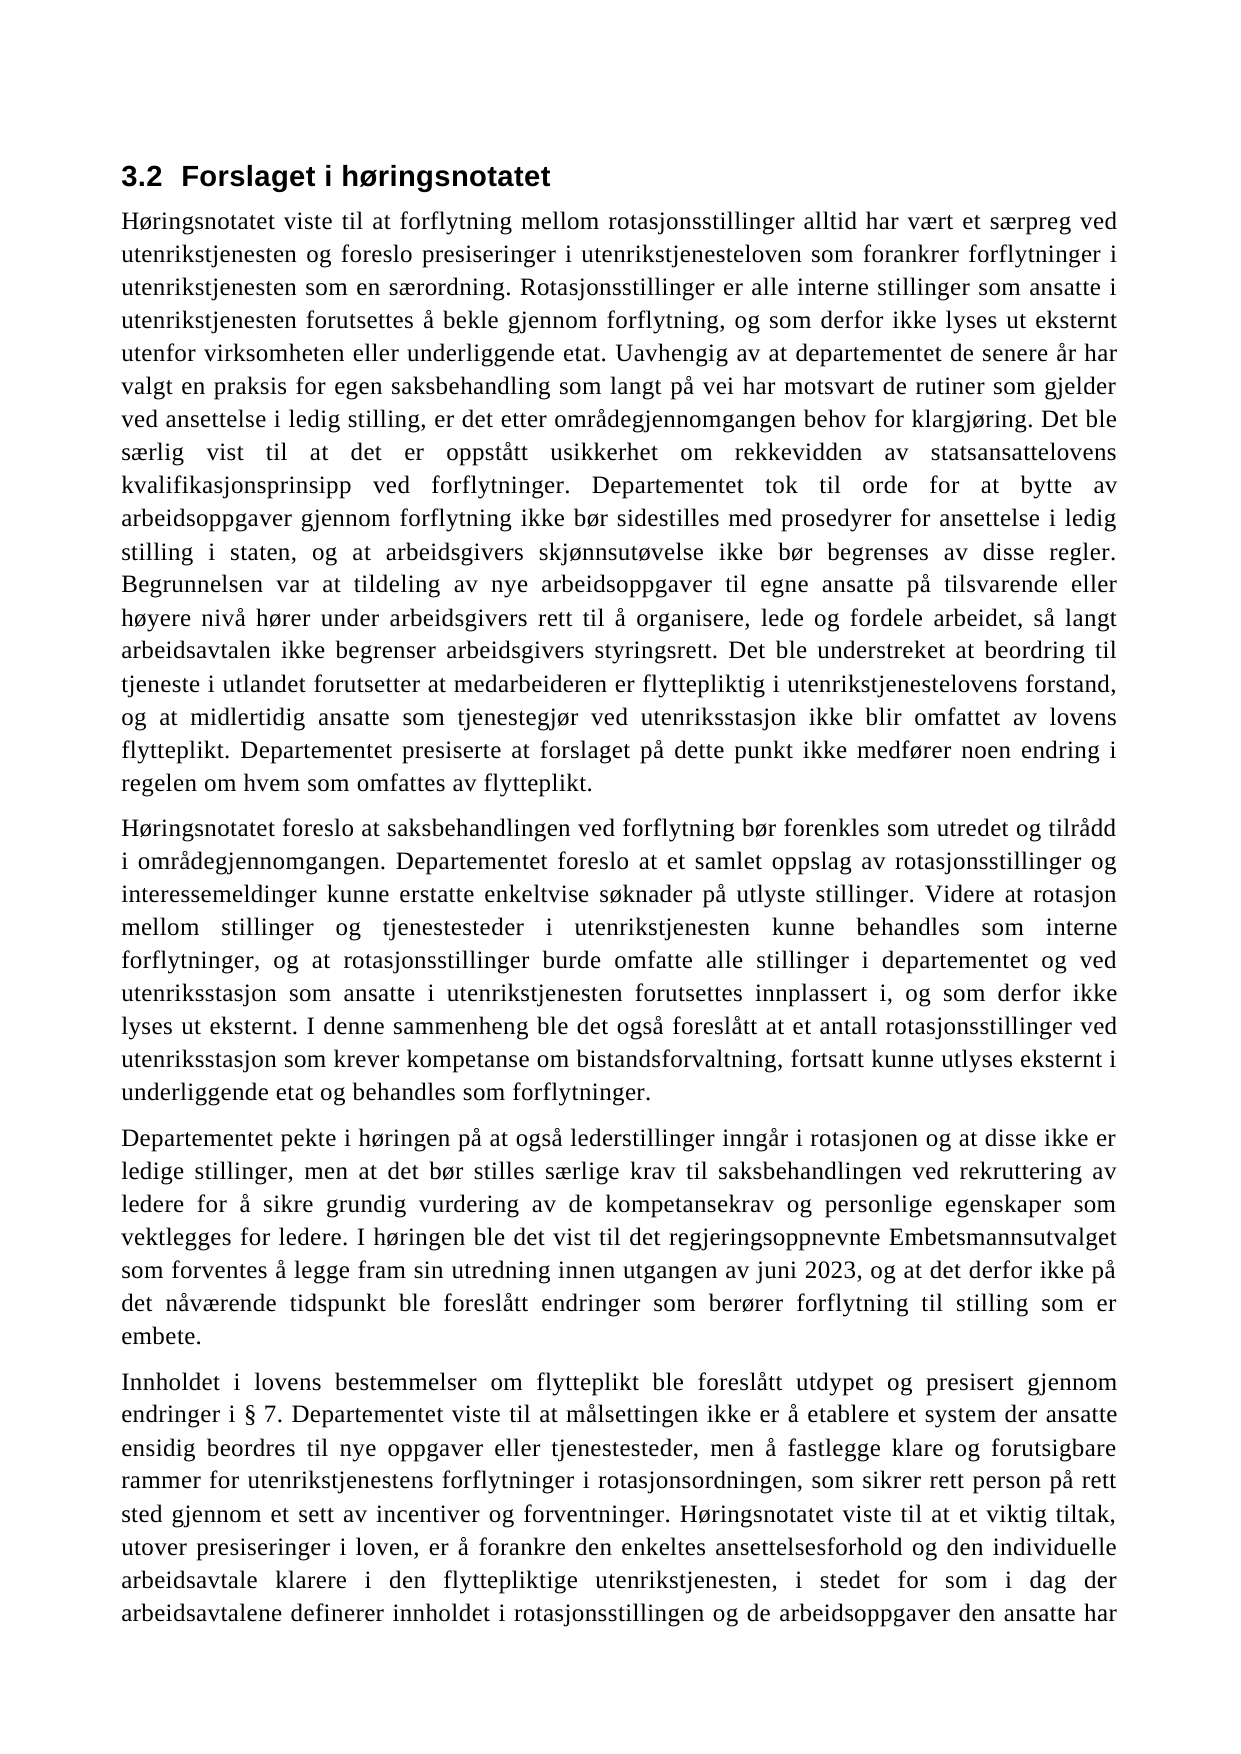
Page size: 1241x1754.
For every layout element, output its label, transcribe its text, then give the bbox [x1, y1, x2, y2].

text Departementet pekte i høringen på at også lederstillinger inngår i rotasjonen og at disse ikke er ledige stillinger, men at det bør stilles særlige krav til saksbehandlingen ved rekruttering av ledere for å sikre grundig vurdering av de kompetansekrav og personlige egenskaper som vektlegges for ledere. I høringen ble det vist til det regjeringsoppnevnte Embetsmannsutvalget som forventes å legge fram sin utredning innen utgangen av juni 2023, og at det derfor ikke på det nåværende tidspunkt ble foreslått endringer som berører forflytning til stilling som er embete. [121, 1123, 1119, 1350]
text Høringsnotatet foreslo at saksbehandlingen ved forflytning bør forenkles som utredet og tilrådd i områdegjennomgangen. Departementet foreslo at et samlet oppslag av rotasjonsstillinger og interessemeldinger kunne erstatte enkeltvise søknader på utlyste stillinger. Videre at rotasjon mellom stillinger og tjenestesteder i utenrikstjenesten kunne behandles som interne forflytninger, og at rotasjonsstillinger burde omfatte alle stillinger i departementet og ved utenriksstasjon som ansatte i utenrikstjenesten forutsettes innplassert i, og som derfor ikke lyses ut eksternt. I denne sammenheng ble det også foreslått at et antall rotasjonsstillinger ved utenriksstasjon som krever kompetanse om bistandsforvaltning, fortsatt kunne utlyses eksternt i underliggende etat og behandles som forflytninger. [121, 813, 1119, 1106]
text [121, 1367, 1119, 1626]
text Høringsnotatet viste til at forflytning mellom rotasjonsstillinger alltid har vært et særpreg ved utenrikstjenesten og foreslo presiseringer i utenrikstjenesteloven som forankrer forflytninger i utenrikstjenesten som en særordning. Rotasjonsstillinger er alle interne stillinger som ansatte i utenrikstjenesten forutsettes å bekle gjennom forflytning, og som derfor ikke lyses ut eksternt utenfor virksomheten eller underliggende etat. Uavhengig av at departementet de senere år har valgt en praksis for egen saksbehandling som langt på vei har motsvart de rutiner som gjelder ved ansettelse i ledig stilling, er det etter områdegjennomgangen behov for klargjøring. Det ble særlig vist til at det er oppstått usikkerhet om rekkevidden av statsansattelovens kvalifikasjonsprinsipp ved forflytninger. Departementet tok til orde for at bytte av arbeidsoppgaver gjennom forflytning ikke bør sidestilles med prosedyrer for ansettelse i ledig stilling i staten, og at arbeidsgivers skjønnsutøvelse ikke bør begrenses av disse regler. Begrunnelsen var at tildeling av nye arbeidsoppgaver til egne ansatte på tilsvarende eller høyere nivå hører under arbeidsgivers rett til å organisere, lede og fordele arbeidet, så langt arbeidsavtalen ikke begrenser arbeidsgivers styringsrett. Det ble understreket at beordring til tjeneste i utlandet forutsetter at medarbeideren er flyttepliktig i utenrikstjenestelovens forstand, og at midlertidig ansatte som tjenestegjør ved utenriksstasjon ikke blir omfattet av lovens flytteplikt. Departementet presiserte at forslaget på dette punkt ikke medfører noen endring i regelen om hvem som omfattes av flytteplikt. [121, 206, 1119, 796]
subtitle Forslaget i høringsnotatet [121, 159, 1119, 193]
